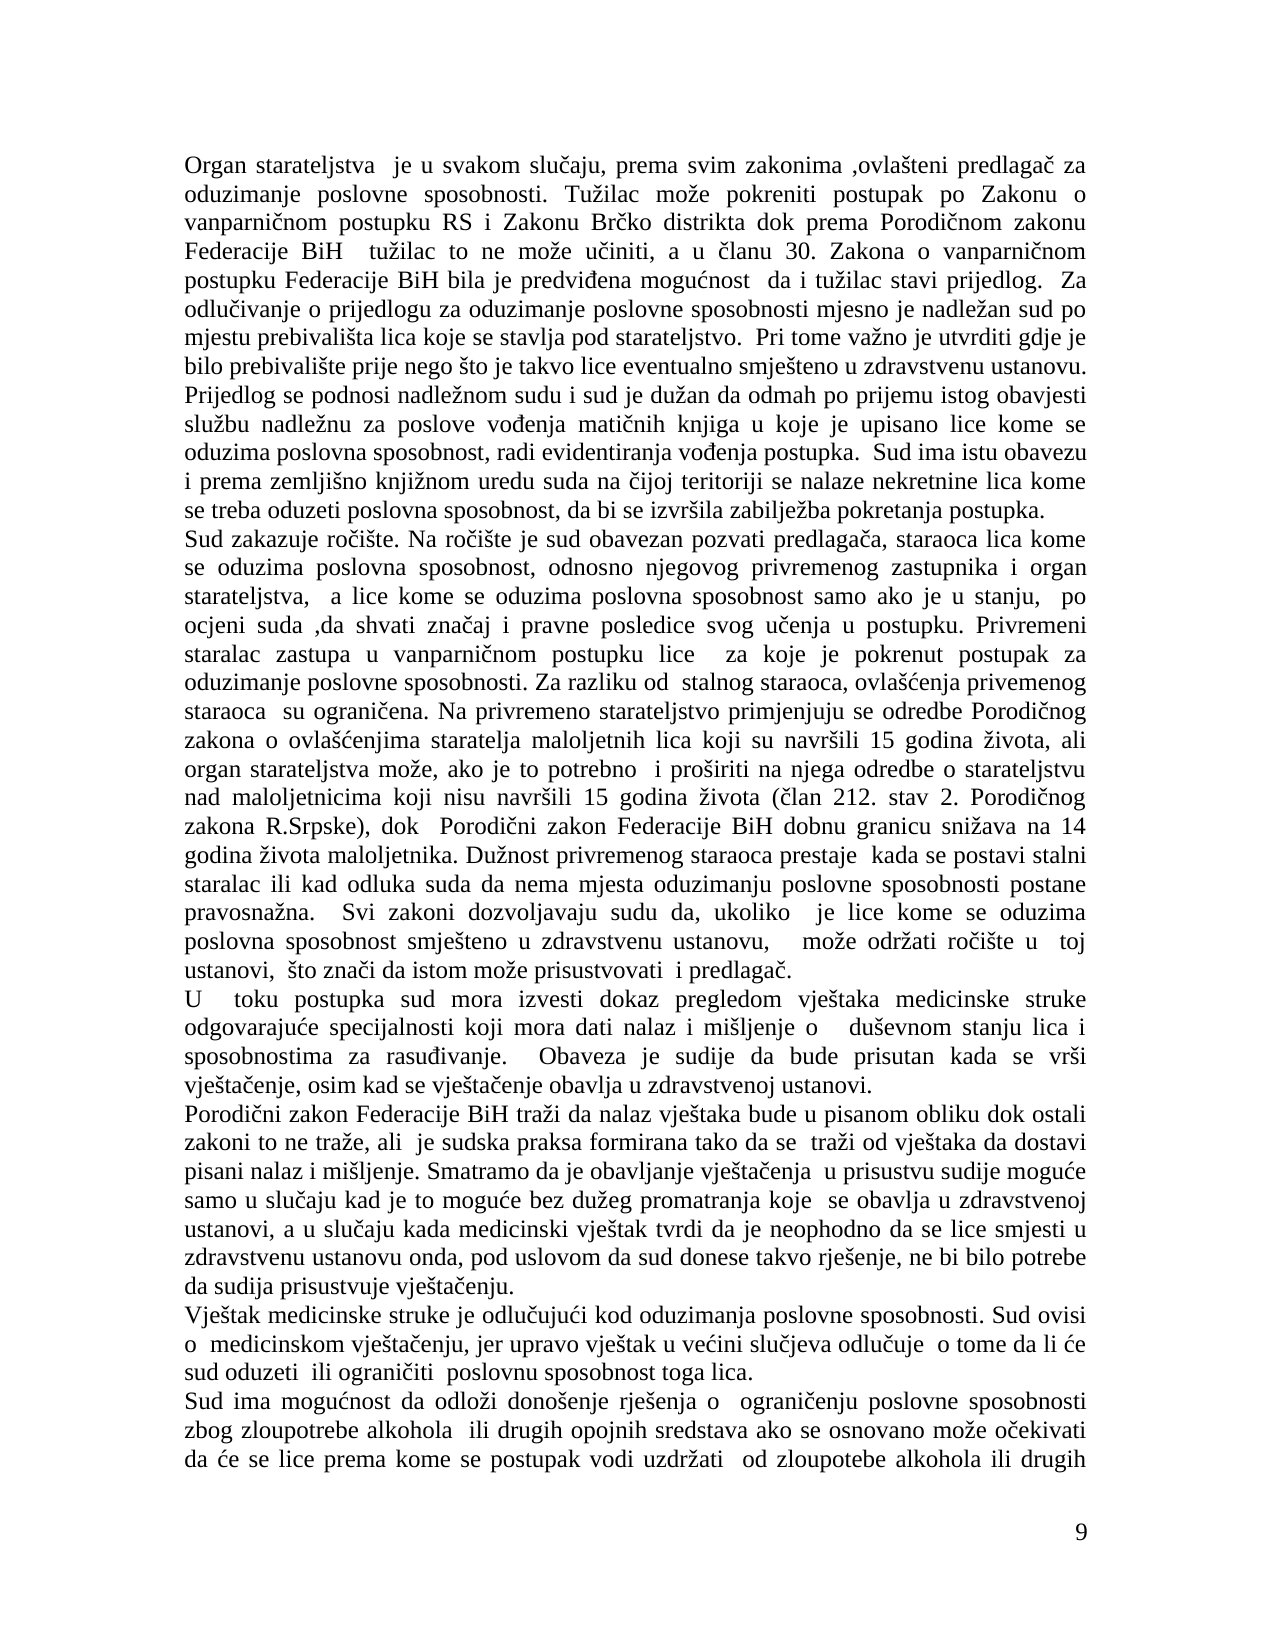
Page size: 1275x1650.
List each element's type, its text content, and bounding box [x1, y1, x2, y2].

text Porodični zakon Federacije BiH traži da nalaz vještaka bude u pisanom obliku dok ostali zakoni to ne traže, ali je sudska praksa formirana tako da se traži od vještaka da dostavi pisani nalaz i mišljenje. Smatramo da je obavljanje vještačenja u prisustvu sudije moguće samo u slučaju kad je to moguće bez dužeg promatranja koje se obavlja u zdravstvenoj ustanovi, a u slučaju kada medicinski vještak tvrdi da je neophodno da se lice smjesti u zdravstvenu ustanovu onda, pod uslovom da sud donese takvo rješenje, ne bi bilo potrebe da sudija prisustvuje vještačenju. [184, 1099, 1087, 1300]
text Sud zakazuje ročište. Na ročište je sud obavezan pozvati predlagača, staraoca lica kome se oduzima poslovna sposobnost, odnosno njegovog privremenog zastupnika i organ starateljstva, a lice kome se oduzima poslovna sposobnost samo ako je u stanju, po ocjeni suda ,da shvati značaj i pravne posledice svog učenja u postupku. Privremeni staralac zastupa u vanparničnom postupku lice za koje je pokrenut postupak za oduzimanje poslovne sposobnosti. Za razliku od stalnog staraoca, ovlašćenja privemenog staraoca su ograničena. Na privremeno starateljstvo primjenjuju se odredbe Porodičnog zakona o ovlašćenjima staratelja maloljetnih lica koji su navršili 15 godina života, ali organ starateljstva može, ako je to potrebno i proširiti na njega odredbe o starateljstvu nad maloljetnicima koji nisu navršili 15 godina života (član 212. stav 2. Porodičnog zakona R.Srpske), dok Porodični zakon Federacije BiH dobnu granicu snižava na 14 godina života maloljetnika. Dužnost privremenog staraoca prestaje kada se postavi stalni staralac ili kad odluka suda da nema mjesta oduzimanju poslovne sposobnosti postane pravosnažna. Svi zakoni dozvoljavaju sudu da, ukoliko je lice kome se oduzima poslovna sposobnost smješteno u zdravstvenu ustanovu, može održati ročište u toj ustanovi, što znači da istom može prisustvovati i predlagač. [184, 524, 1087, 984]
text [184, 1386, 1087, 1472]
text Prijedlog se podnosi nadležnom sudu i sud je dužan da odmah po prijemu istog obavjesti službu nadležnu za poslove vođenja matičnih knjiga u koje je upisano lice kome se oduzima poslovna sposobnost, radi evidentiranja vođenja postupka. Sud ima istu obavezu i prema zemljišno knjižnom uredu suda na čijoj teritoriji se nalaze nekretnine lica kome se treba oduzeti poslovna sposobnost, da bi se izvršila zabilježba pokretanja postupka. [184, 380, 1087, 524]
text U toku postupka sud mora izvesti dokaz pregledom vještaka medicinske struke odgovarajuće specijalnosti koji mora dati nalaz i mišljenje o duševnom stanju lica i sposobnostima za rasuđivanje. Obaveza je sudije da bude prisutan kada se vrši vještačenje, osim kad se vještačenje obavlja u zdravstvenoj ustanovi. [184, 984, 1087, 1099]
text Vještak medicinske struke je odlučujući kod oduzimanja poslovne sposobnosti. Sud ovisi o medicinskom vještačenju, jer upravo vještak u većini slučjeva odlučuje o tome da li će sud oduzeti ili ograničiti poslovnu sposobnost toga lica. [184, 1300, 1087, 1386]
text Organ starateljstva je u svakom slučaju, prema svim zakonima ,ovlašteni predlagač za oduzimanje poslovne sposobnosti. Tužilac može pokreniti postupak po Zakonu o vanparničnom postupku RS i Zakonu Brčko distrikta dok prema Porodičnom zakonu Federacije BiH tužilac to ne može učiniti, a u članu 30. Zakona o vanparničnom postupku Federacije BiH bila je predviđena mogućnost da i tužilac stavi prijedlog. Za odlučivanje o prijedlogu za oduzimanje poslovne sposobnosti mjesno je nadležan sud po mjestu prebivališta lica koje se stavlja pod starateljstvo. Pri tome važno je utvrditi gdje je bilo prebivalište prije nego što je takvo lice eventualno smješteno u zdravstvenu ustanovu. [184, 150, 1087, 380]
